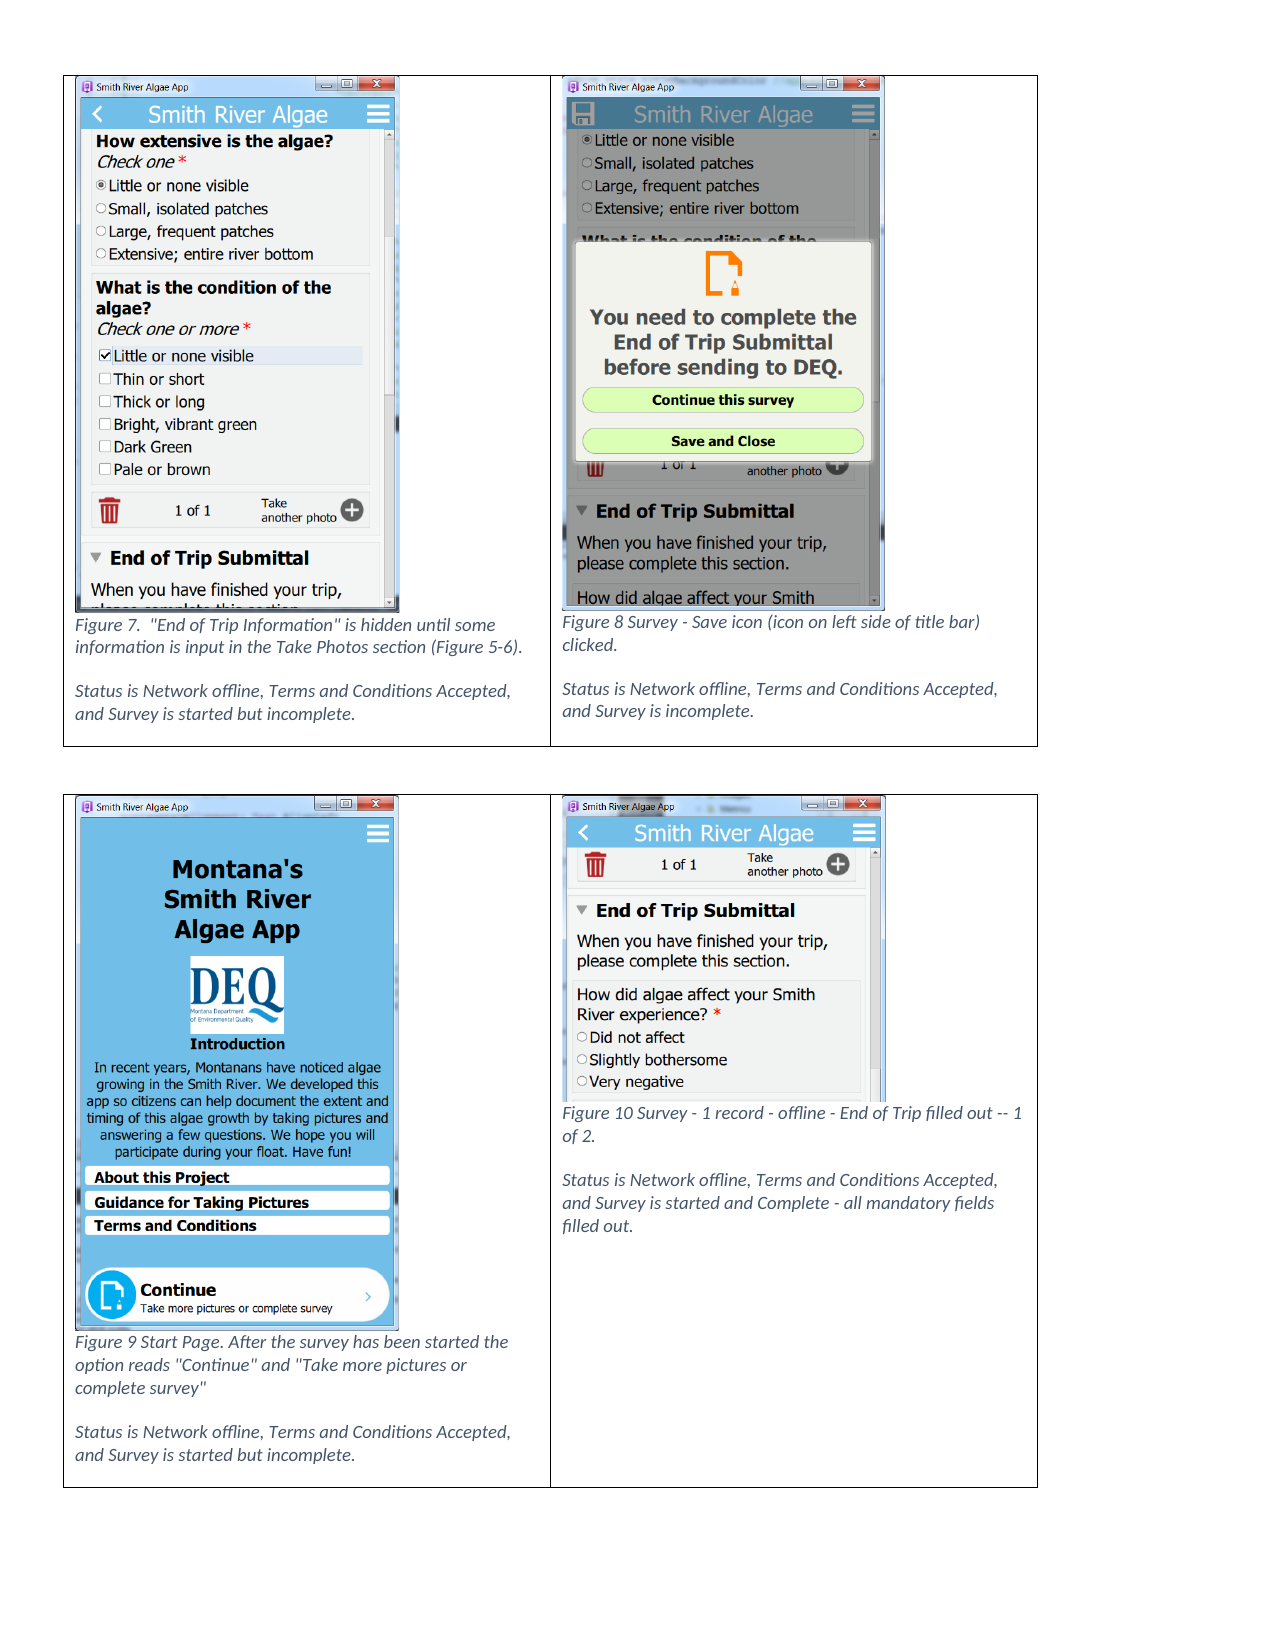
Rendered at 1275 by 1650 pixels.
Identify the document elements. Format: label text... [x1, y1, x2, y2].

table_cell Figure 8 Survey - Save icon (icon on left side of title bar) clicked. Status is Network offline, Terms and Conditions Accepted, and Survey is incomplete. [551, 76, 1037, 746]
table_cell Figure 7. "End of Trip Information" is hidden until some information is input in the Take Photos section (Figure 5-6). Status is Network offline, Terms and Conditions Accepted, and Survey is started but incomplete. [64, 76, 550, 746]
picture [75, 795, 399, 1331]
picture [562, 76, 885, 611]
table_header Figure 10 Survey - 1 record - offline - End of Trip filled out -- 1 of 2. Status is Network offline, Terms and Conditions Accepted, and Survey is started and Complete - all mandatory fields filled out. [551, 795, 1037, 1487]
table_header Figure 9 Start Page. After the survey has been started the option reads "Continue" and "Take more pictures or complete survey" Status is Network offline, Terms and Conditions Accepted, and Survey is started but incomplete. [64, 795, 550, 1487]
picture [75, 76, 400, 613]
picture [562, 795, 886, 1102]
